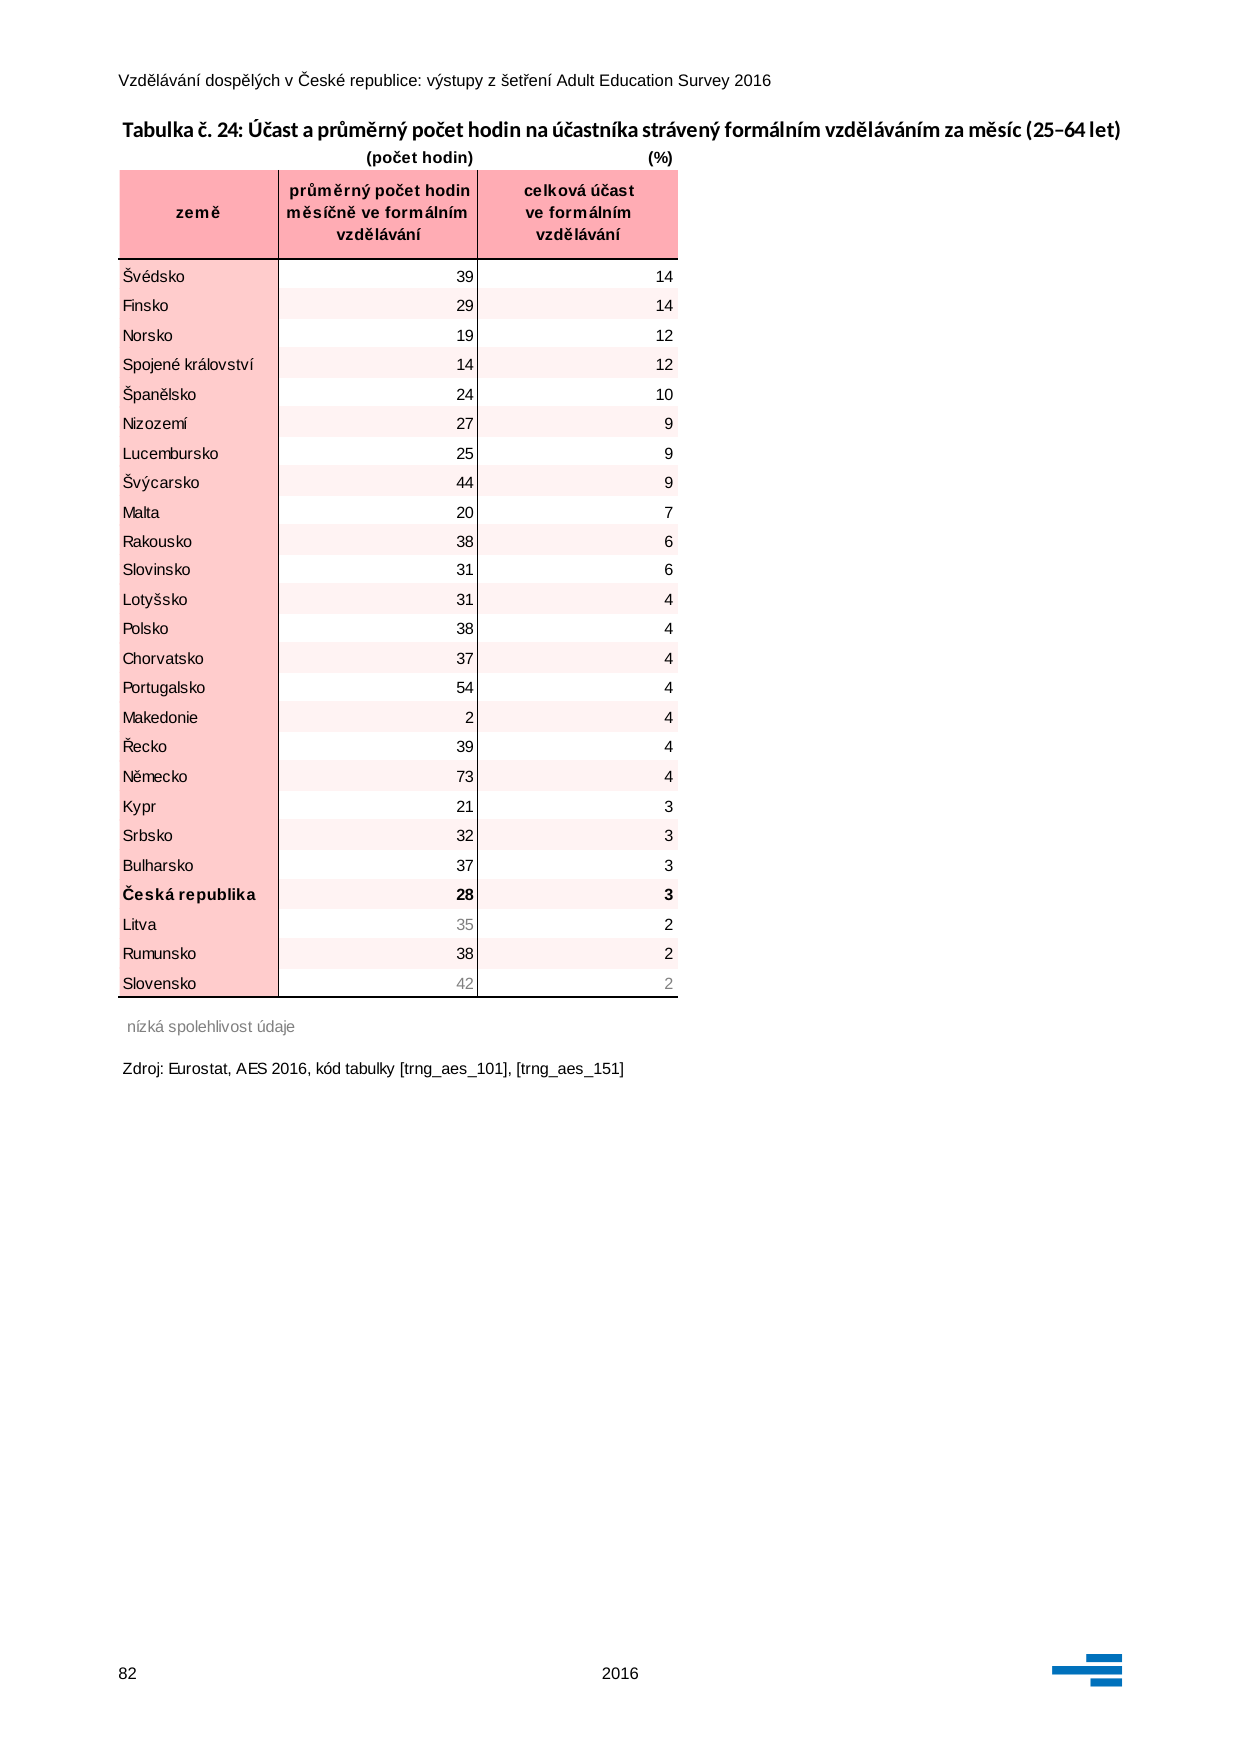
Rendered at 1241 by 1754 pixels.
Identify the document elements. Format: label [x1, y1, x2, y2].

picture [1051, 1653, 1123, 1687]
